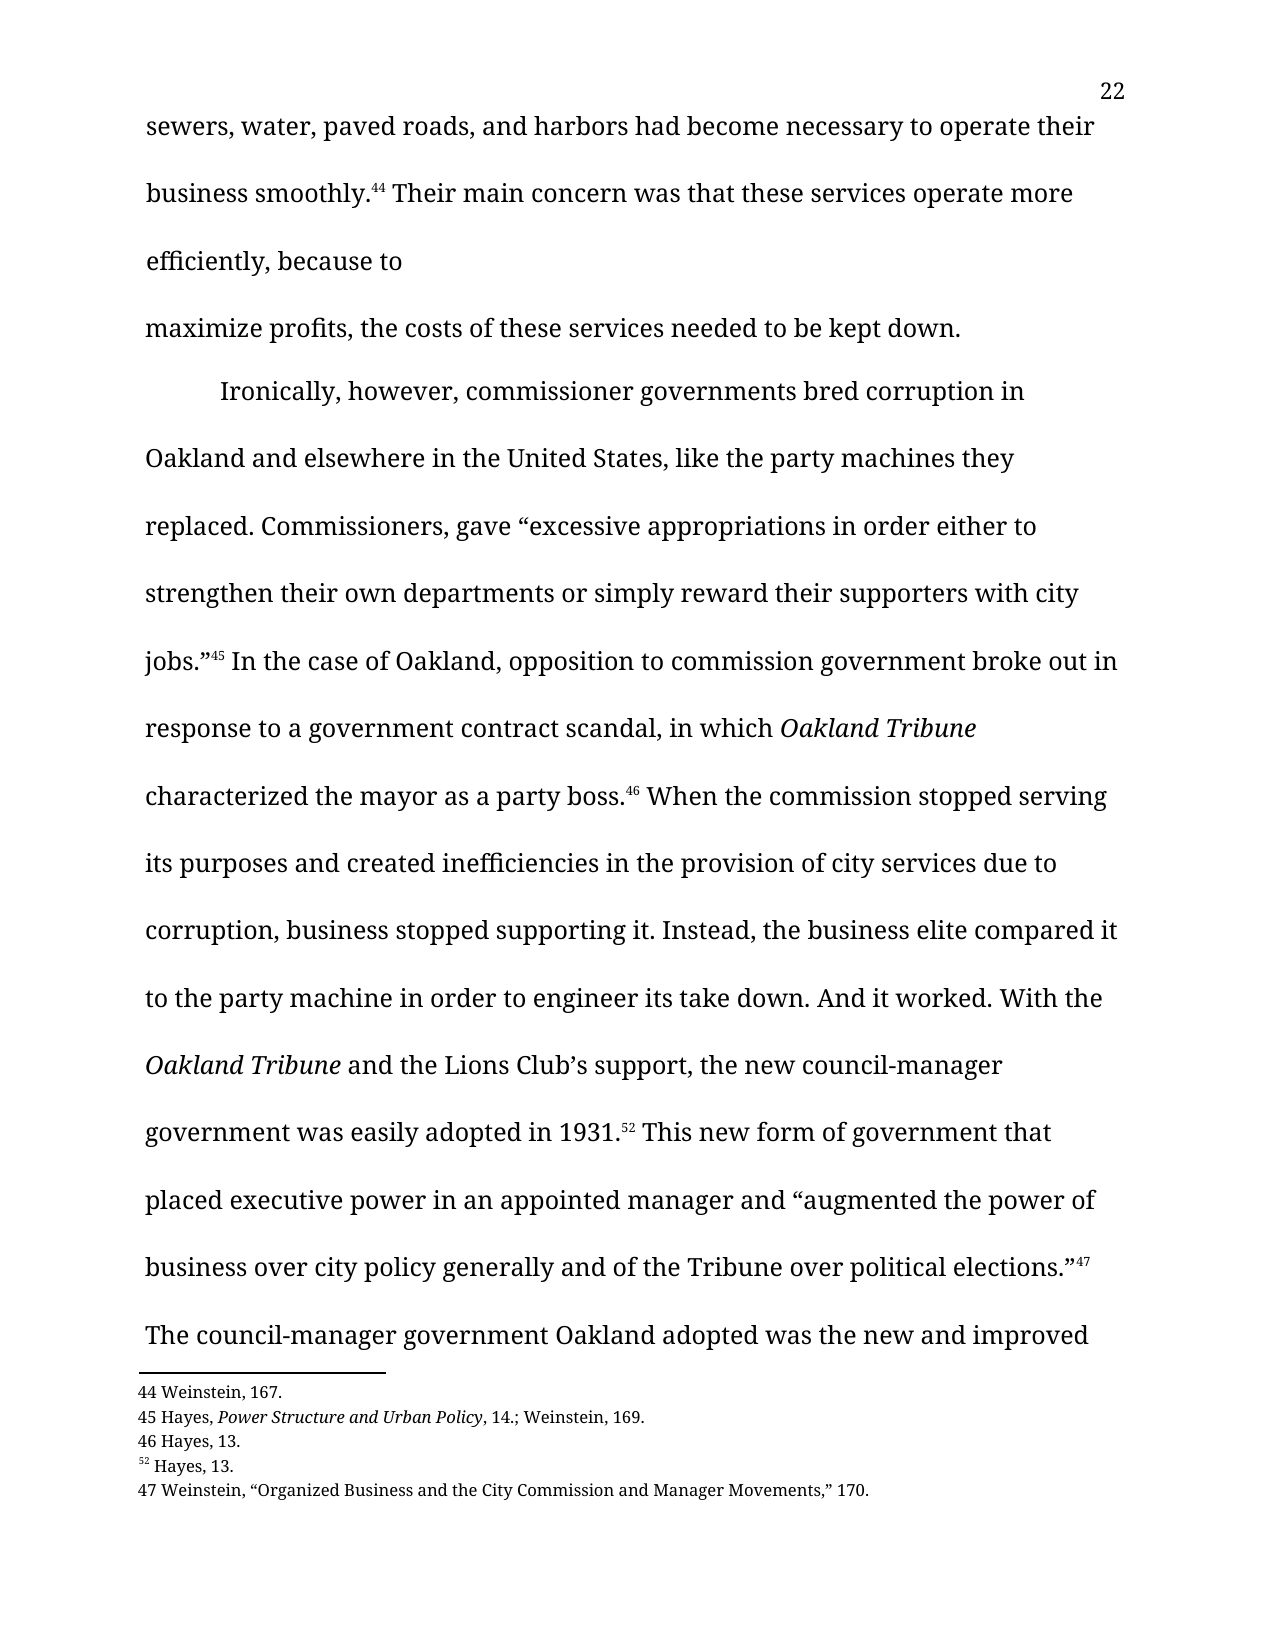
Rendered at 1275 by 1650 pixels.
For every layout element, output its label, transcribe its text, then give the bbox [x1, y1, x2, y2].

text maximize profits, the costs of these services needed to be kept down. [145, 311, 1124, 345]
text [145, 374, 1124, 1351]
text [145, 108, 1124, 277]
